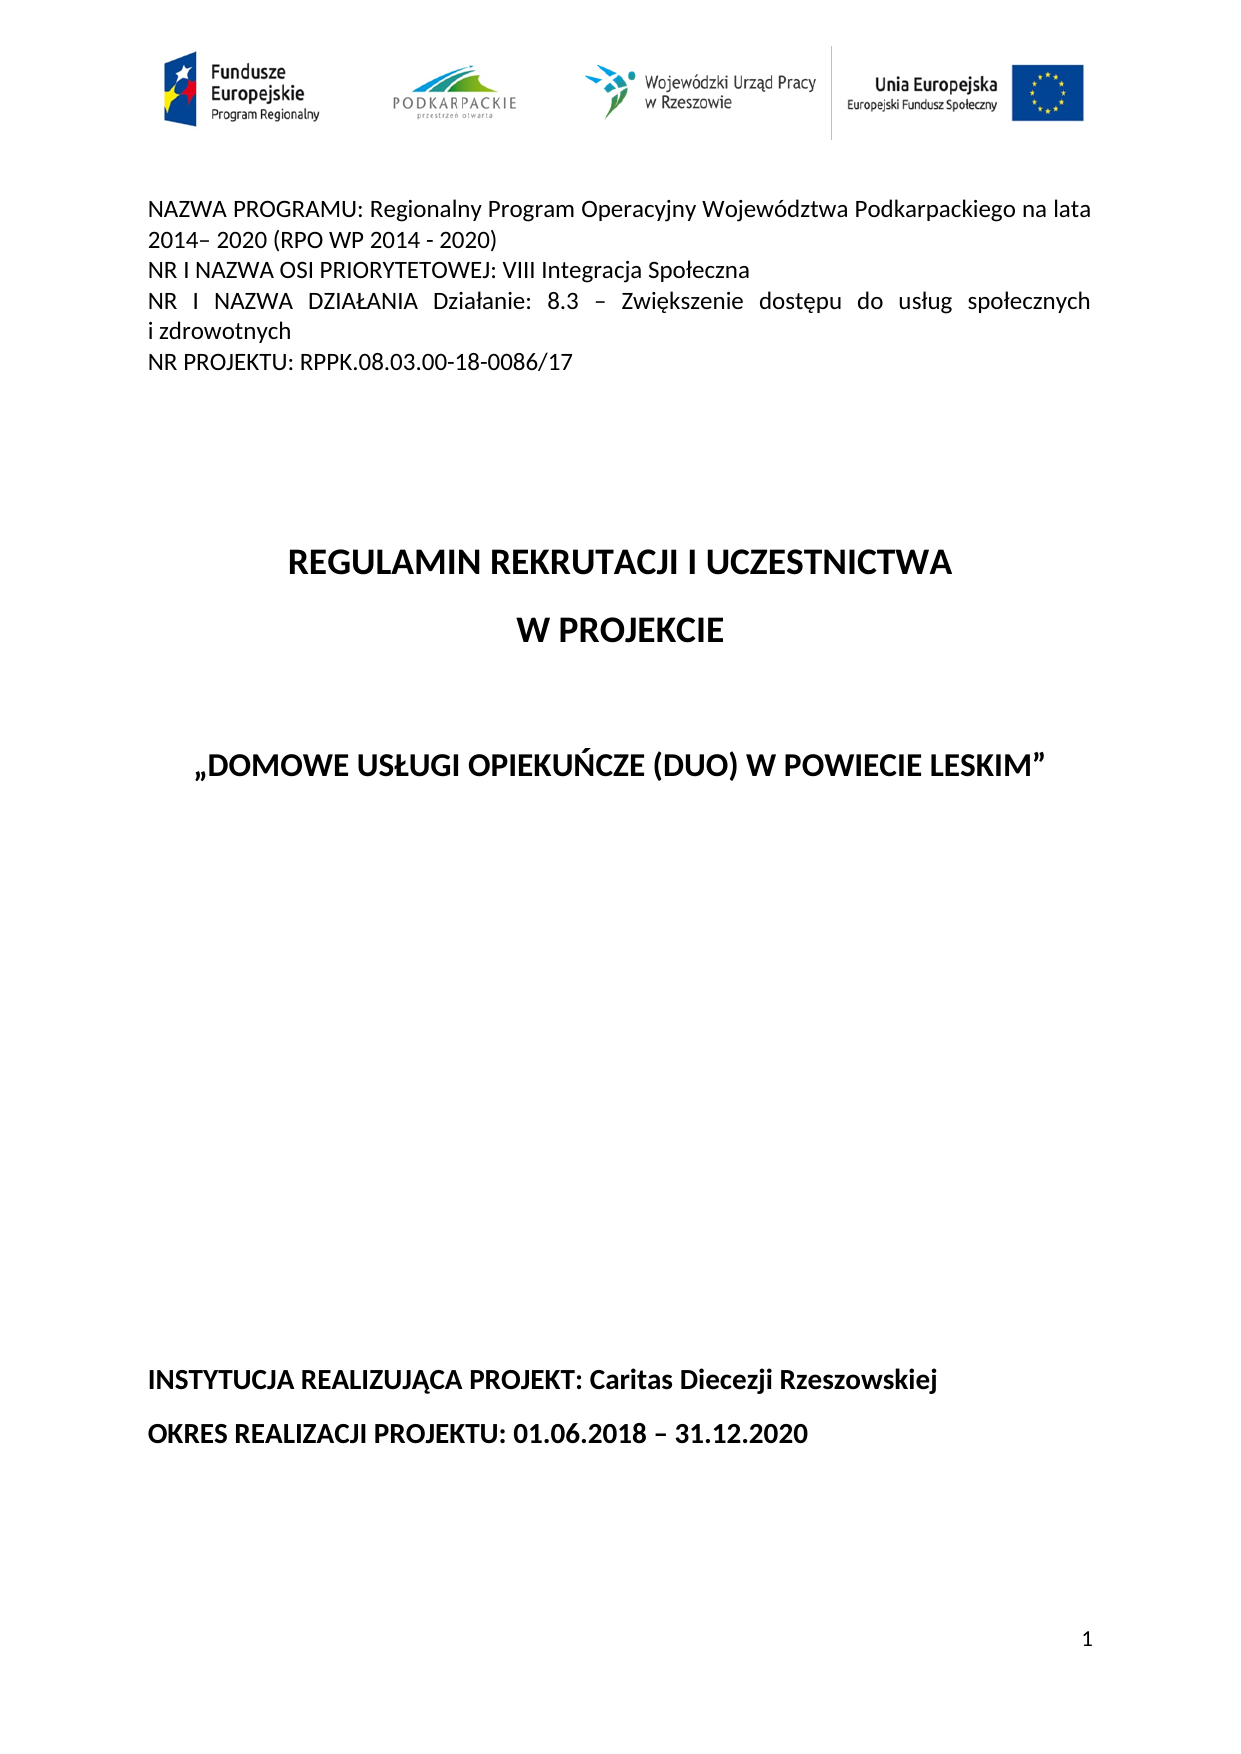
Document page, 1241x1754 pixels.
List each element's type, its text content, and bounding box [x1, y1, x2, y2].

picture [147, 33, 1099, 147]
text REGULAMIN REKRUTACJI I UCZESTNICTWA [148, 538, 1093, 583]
text NR I NAZWA OSI PRIORYTETOWEJ: VIII Integracja Społeczna [148, 254, 1093, 285]
text OKRES REALIZACJI PROJEKTU: 01.06.2018 – 31.12.2020 [148, 1415, 1093, 1450]
text NR PROJEKTU: RPPK.08.03.00-18-0086/17 [148, 346, 1093, 376]
text „DOMOWE USŁUGI OPIEKUŃCZE (DUO) W POWIECIE LESKIM” [148, 744, 1093, 784]
text W PROJEKCIE [148, 606, 1093, 652]
text INSTYTUCJA REALIZUJĄCA PROJEKT: Caritas Diecezji Rzeszowskiej [148, 1361, 1093, 1397]
text NR I NAZWA DZIAŁANIA Działanie: 8.3 – Zwiększenie dostępu do usług społecznych i zdrowotnych [148, 285, 1093, 346]
text NAZWA PROGRAMU: Regionalny Program Operacyjny Województwa Podkarpackiego na lata 2014– 2020 (RPO WP 2014 - 2020) [148, 193, 1093, 254]
